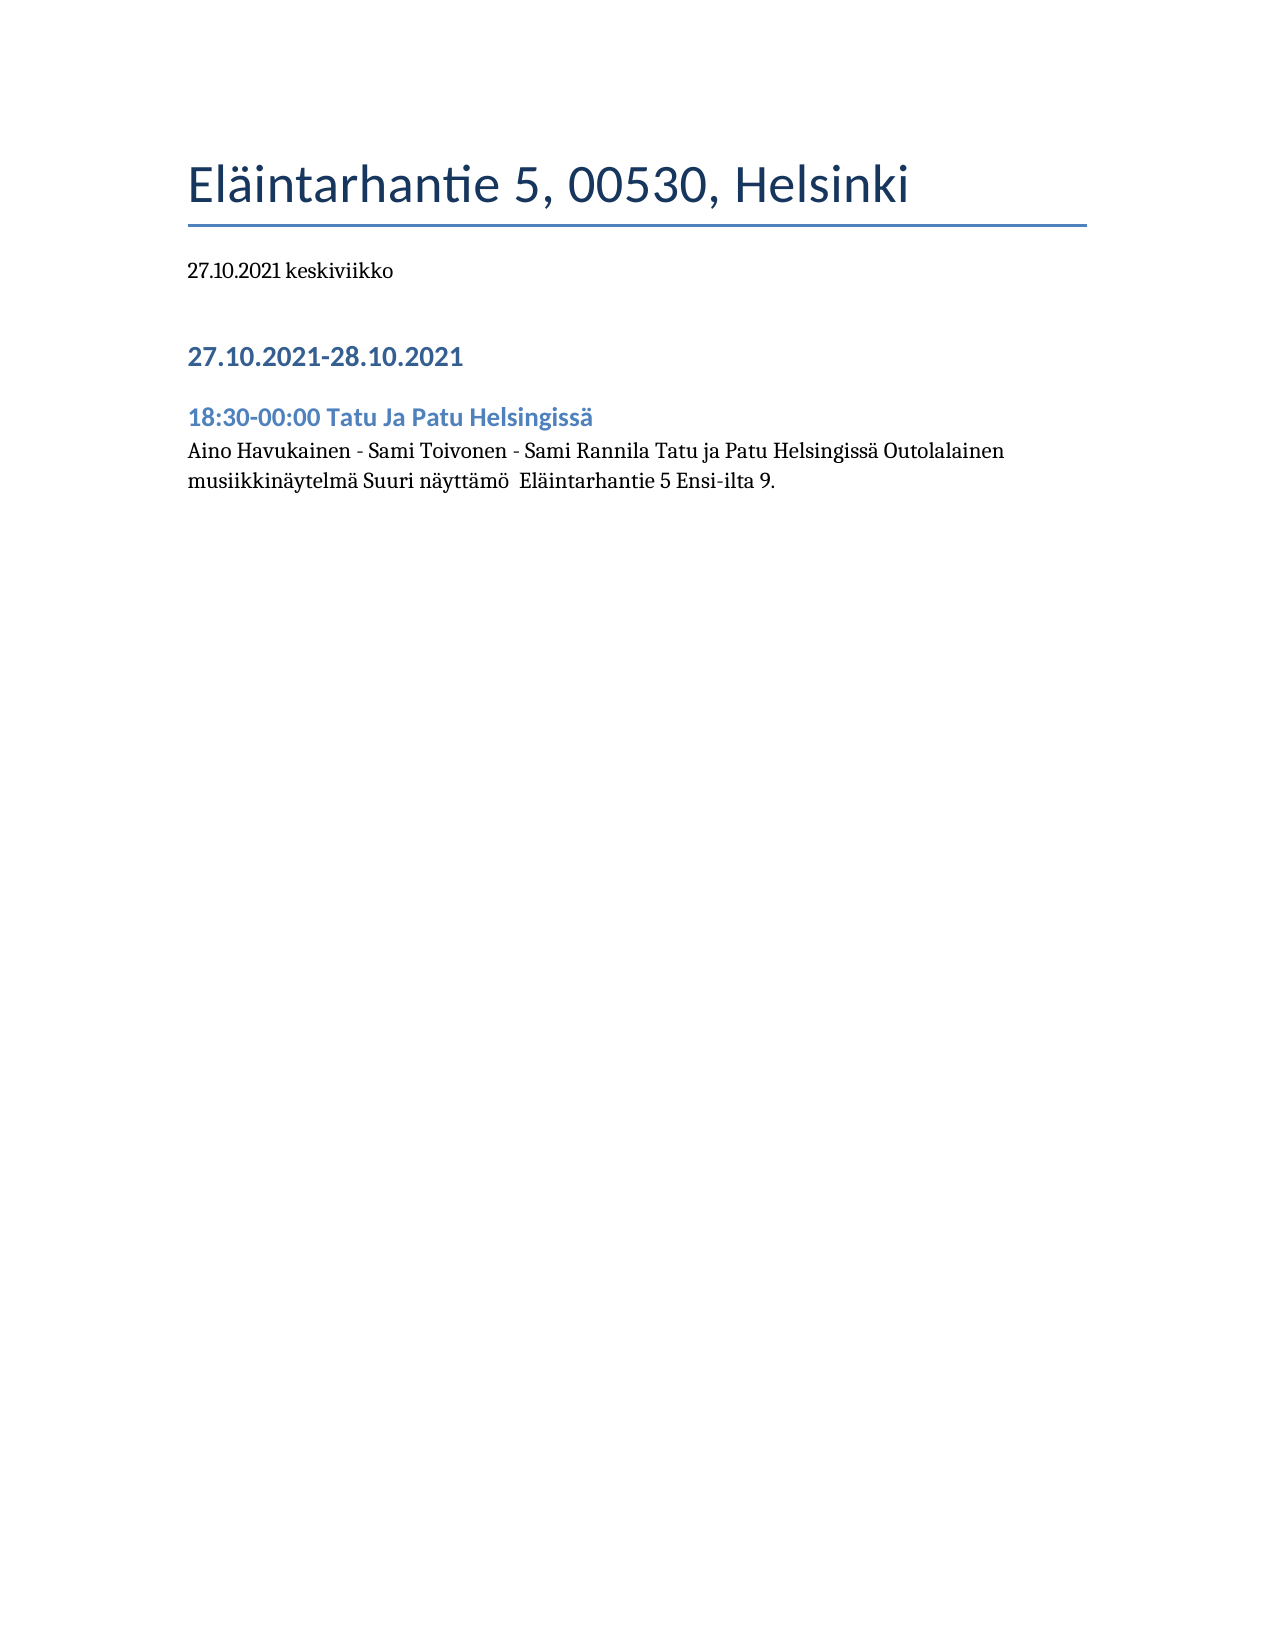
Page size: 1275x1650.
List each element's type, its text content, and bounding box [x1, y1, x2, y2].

subtitle 18:30-00:00 Tatu Ja Patu Helsingissä [187, 400, 1087, 433]
text 27.10.2021 keskiviikko [187, 258, 1087, 284]
text Aino Havukainen - Sami Toivonen - Sami Rannila Tatu ja Patu Helsingissä Outolalainen musiikkinäytelmä Suuri näyttämö  Eläintarhantie 5 Ensi-ilta 9. [187, 438, 1087, 494]
subtitle 27.10.2021-28.10.2021 [187, 338, 1087, 374]
title Eläintarhantie 5, 00530, Helsinki [187, 150, 1087, 227]
